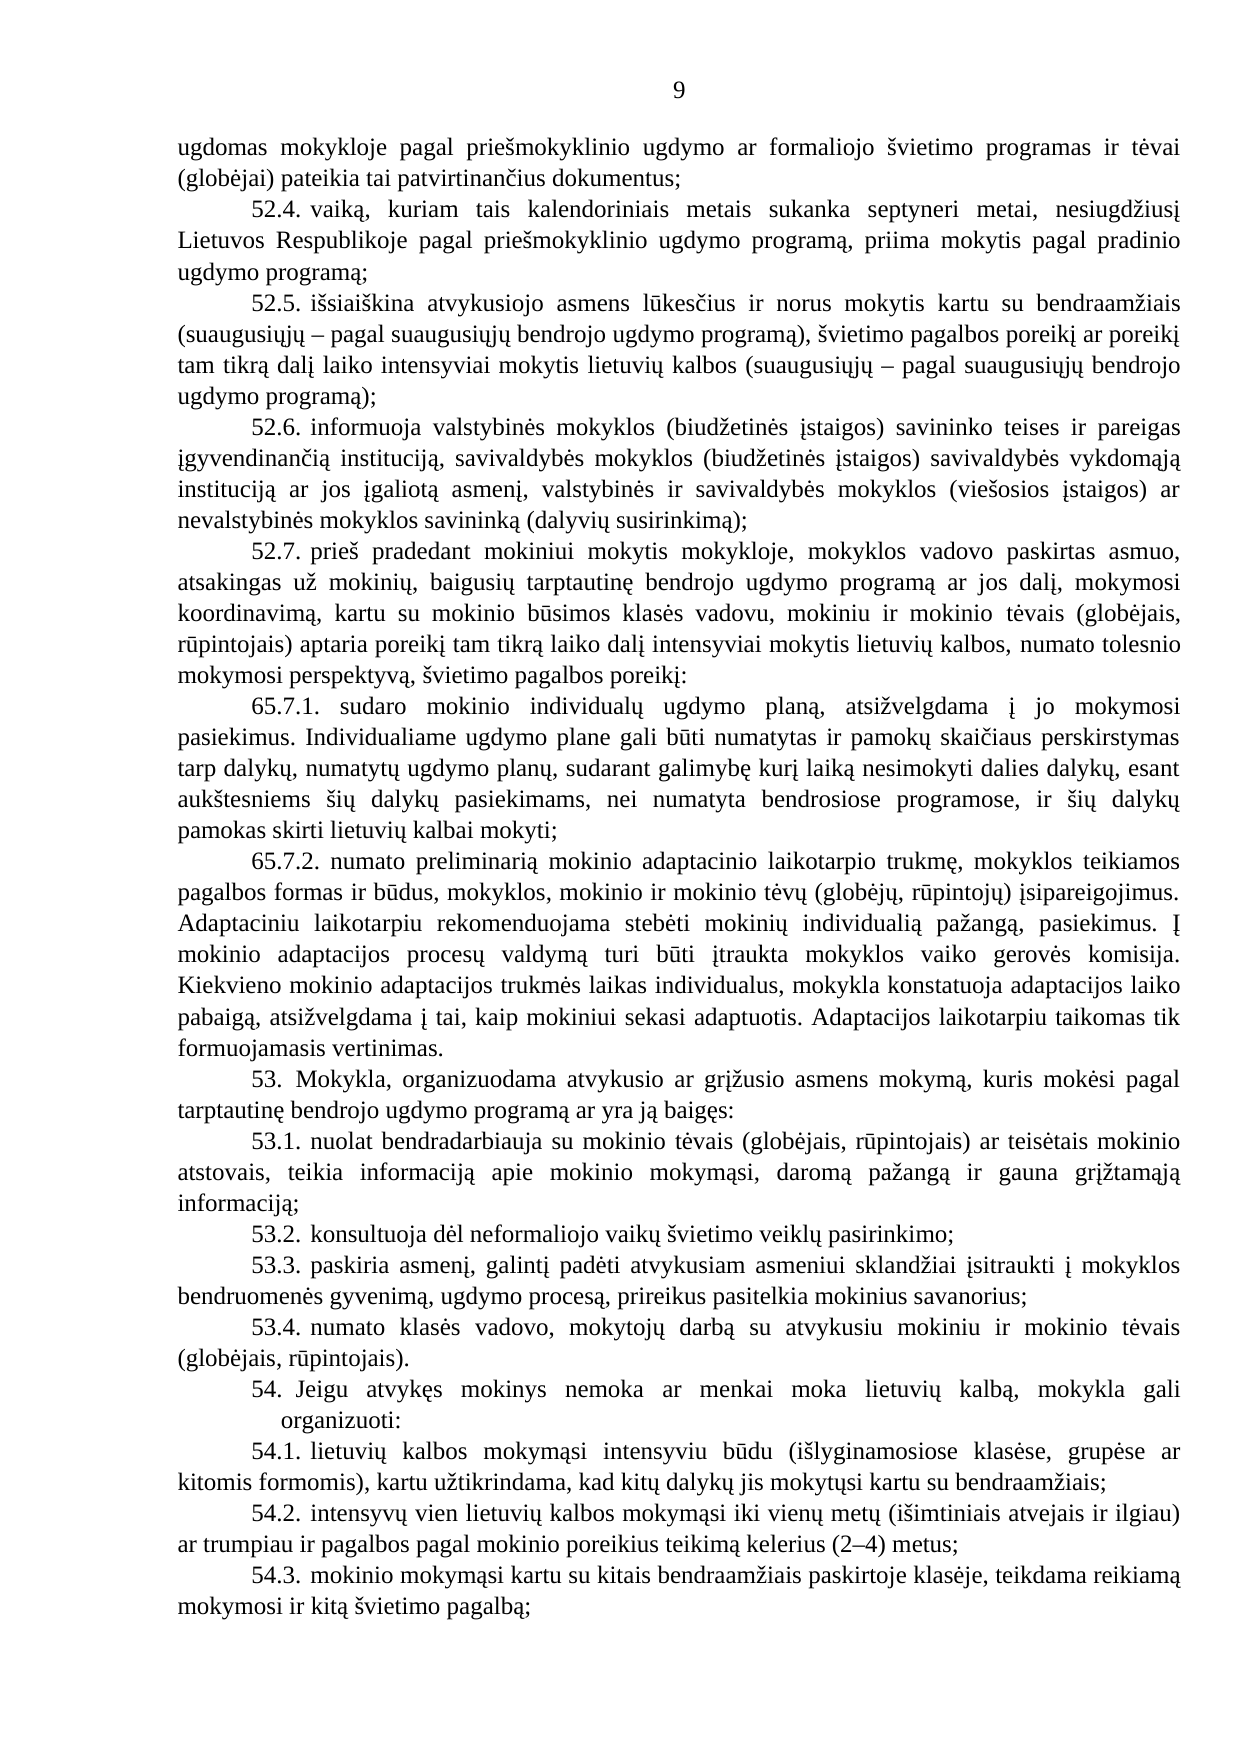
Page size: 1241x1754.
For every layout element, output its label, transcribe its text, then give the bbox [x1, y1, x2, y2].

text 65.7.1. sudaro mokinio individualų ugdymo planą, atsižvelgdama į jo mokymosi pasiekimus. Individualiame ugdymo plane gali būti numatytas ir pamokų skaičiaus perskirstymas tarp dalykų, numatytų ugdymo planų, sudarant galimybę kurį laiką nesimokyti dalies dalykų, esant aukštesniems šių dalykų pasiekimams, nei numatyta bendrosiose programose, ir šių dalykų pamokas skirti lietuvių kalbai mokyti; [177, 691, 1181, 844]
list informuoja valstybinės mokyklos (biudžetinės įstaigos) savininko teises ir pareigas įgyvendinančią instituciją, savivaldybės mokyklos (biudžetinės įstaigos) savivaldybės vykdomąją instituciją ar jos įgaliotą asmenį, valstybinės ir savivaldybės mokyklos (viešosios įstaigos) ar nevalstybinės mokyklos savininką (dalyvių susirinkimą); [177, 412, 1181, 534]
list intensyvų vien lietuvių kalbos mokymąsi iki vienų metų (išimtiniais atvejais ir ilgiau) ar trumpiau ir pagalbos pagal mokinio poreikius teikimą kelerius (2–4) metus; [177, 1498, 1181, 1558]
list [177, 132, 1181, 192]
list mokinio mokymąsi kartu su kitais bendraamžiais paskirtoje klasėje, teikdama reikiamą mokymosi ir kitą švietimo pagalbą; [177, 1560, 1181, 1620]
list lietuvių kalbos mokymąsi intensyviu būdu (išlyginamosiose klasėse, grupėse ar kitomis formomis), kartu užtikrindama, kad kitų dalykų jis mokytųsi kartu su bendraamžiais; [177, 1436, 1181, 1496]
list prieš pradedant mokiniui mokytis mokykloje, mokyklos vadovo paskirtas asmuo, atsakingas už mokinių, baigusių tarptautinę bendrojo ugdymo programą ar jos dalį, mokymosi koordinavimą, kartu su mokinio būsimos klasės vadovu, mokiniu ir mokinio tėvais (globėjais, rūpintojais) aptaria poreikį tam tikrą laiko dalį intensyviai mokytis lietuvių kalbos, numato tolesnio mokymosi perspektyvą, švietimo pagalbos poreikį: [177, 536, 1181, 689]
list vaiką, kuriam tais kalendoriniais metais sukanka septyneri metai, nesiugdžiusį Lietuvos Respublikoje pagal priešmokyklinio ugdymo programą, priima mokytis pagal pradinio ugdymo programą; [177, 194, 1181, 285]
list konsultuoja dėl neformaliojo vaikų švietimo veiklų pasirinkimo; [177, 1219, 1181, 1248]
list Jeigu atvykęs mokinys nemoka ar menkai moka lietuvių kalbą, mokykla gali organizuoti: [251, 1374, 1181, 1434]
list Mokykla, organizuodama atvykusio ar grįžusio asmens mokymą, kuris mokėsi pagal tarptautinę bendrojo ugdymo programą ar yra ją baigęs: [177, 1064, 1181, 1123]
list nuolat bendradarbiauja su mokinio tėvais (globėjais, rūpintojais) ar teisėtais mokinio atstovais, teikia informaciją apie mokinio mokymąsi, daromą pažangą ir gauna grįžtamąją informaciją; [177, 1126, 1181, 1217]
text 65.7.2. numato preliminarią mokinio adaptacinio laikotarpio trukmę, mokyklos teikiamos pagalbos formas ir būdus, mokyklos, mokinio ir mokinio tėvų (globėjų, rūpintojų) įsipareigojimus. Adaptaciniu laikotarpiu rekomenduojama stebėti mokinių individualią pažangą, pasiekimus. Į mokinio adaptacijos procesų valdymą turi būti įtraukta mokyklos vaiko gerovės komisija. Kiekvieno mokinio adaptacijos trukmės laikas individualus, mokykla konstatuoja adaptacijos laiko pabaigą, atsižvelgdama į tai, kaip mokiniui sekasi adaptuotis. Adaptacijos laikotarpiu taikomas tik formuojamasis vertinimas. [177, 846, 1181, 1061]
list paskiria asmenį, galintį padėti atvykusiam asmeniui sklandžiai įsitraukti į mokyklos bendruomenės gyvenimą, ugdymo procesą, prireikus pasitelkia mokinius savanorius; [177, 1250, 1181, 1310]
list numato klasės vadovo, mokytojų darbą su atvykusiu mokiniu ir mokinio tėvais (globėjais, rūpintojais). [177, 1312, 1181, 1372]
list išsiaiškina atvykusiojo asmens lūkesčius ir norus mokytis kartu su bendraamžiais (suaugusiųjų – pagal suaugusiųjų bendrojo ugdymo programą), švietimo pagalbos poreikį ar poreikį tam tikrą dalį laiko intensyviai mokytis lietuvių kalbos (suaugusiųjų – pagal suaugusiųjų bendrojo ugdymo programą); [177, 288, 1181, 409]
